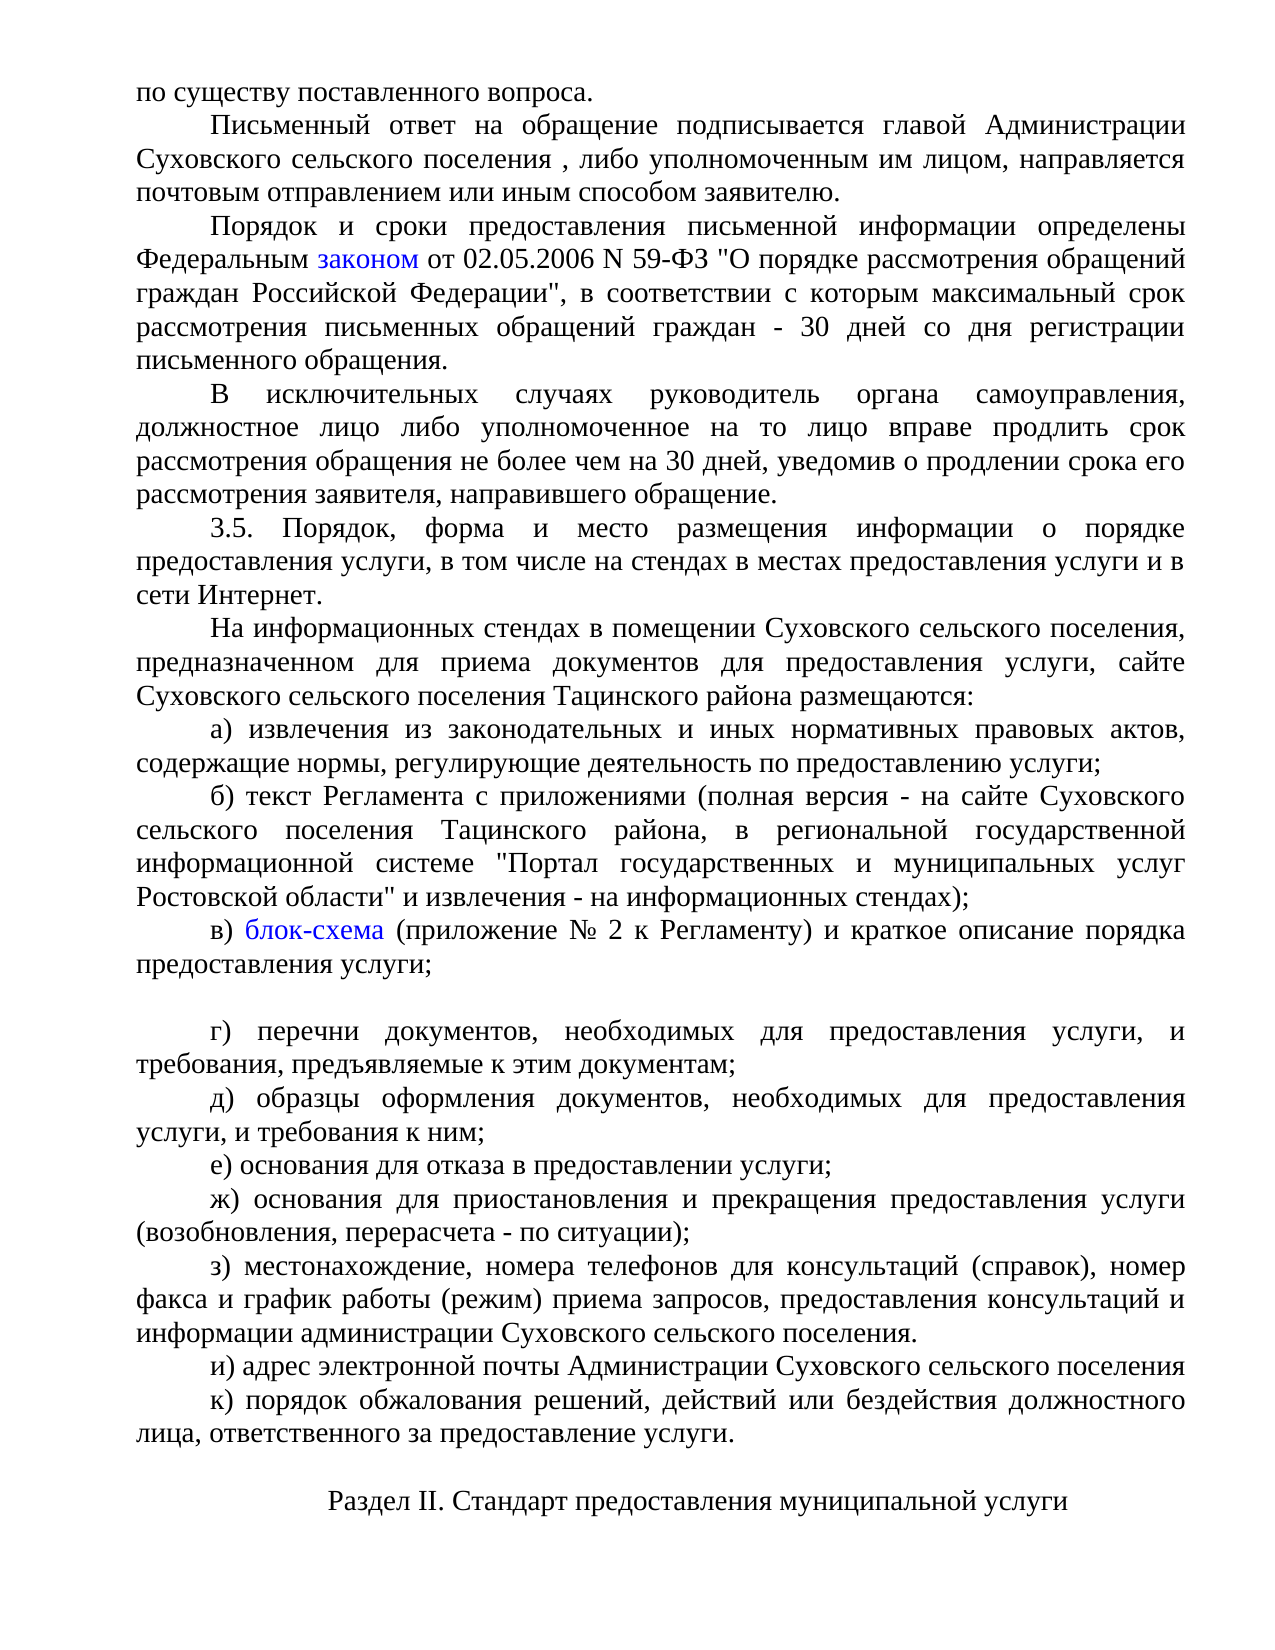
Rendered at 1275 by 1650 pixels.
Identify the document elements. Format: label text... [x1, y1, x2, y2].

text Порядок и сроки предоставления письменной информации определены Федеральным законом от 02.05.2006 N 59-ФЗ "О порядке рассмотрения обращений граждан Российской Федерации", в соответствии с которым максимальный срок рассмотрения письменных обращений граждан - 30 дней со дня регистрации письменного обращения. [136, 208, 1186, 376]
text к) порядок обжалования решений, действий или бездействия должностного лица, ответственного за предоставление услуги. [136, 1382, 1186, 1449]
text На информационных стендах в помещении Суховского сельского поселения, предназначенном для приема документов для предоставления услуги, сайте Суховского сельского поселения Тацинского района размещаются: [136, 611, 1186, 711]
text е) основания для отказа в предоставлении услуги; [136, 1147, 1186, 1181]
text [136, 74, 1186, 107]
text Раздел II. Стандарт предоставления муниципальной услуги [136, 1483, 1186, 1516]
text б) текст Регламента с приложениями (полная версия - на сайте Суховского сельского поселения Тацинского района, в региональной государственной информационной системе "Портал государственных и муниципальных услуг Ростовской области" и извлечения - на информационных стендах); [136, 778, 1186, 912]
text 3.5. Порядок, форма и место размещения информации о порядке предоставления услуги, в том числе на стендах в местах предоставления услуги и в сети Интернет. [136, 510, 1186, 611]
text з) местонахождение, номера телефонов для консультаций (справок), номер факса и график работы (режим) приема запросов, предоставления консультаций и информации администрации Суховского сельского поселения. [136, 1248, 1186, 1348]
text и) адрес электронной почты Администрации Суховского сельского поселения [136, 1348, 1186, 1382]
text а) извлечения из законодательных и иных нормативных правовых актов, содержащие нормы, регулирующие деятельность по предоставлению услуги; [136, 711, 1186, 778]
text Письменный ответ на обращение подписывается главой Администрации Суховского сельского поселения , либо уполномоченным им лицом, направляется почтовым отправлением или иным способом заявителю. [136, 107, 1186, 208]
text г) перечни документов, необходимых для предоставления услуги, и требования, предъявляемые к этим документам; [136, 1013, 1186, 1080]
text д) образцы оформления документов, необходимых для предоставления услуги, и требования к ним; [136, 1080, 1186, 1147]
text в) блок-схема (приложение № 2 к Регламенту) и краткое описание порядка предоставления услуги; [136, 912, 1186, 979]
text ж) основания для приостановления и прекращения предоставления услуги (возобновления, перерасчета - по ситуации); [136, 1181, 1186, 1248]
text В исключительных случаях руководитель органа самоуправления, должностное лицо либо уполномоченное на то лицо вправе продлить срок рассмотрения обращения не более чем на 30 дней, уведомив о продлении срока его рассмотрения заявителя, направившего обращение. [136, 376, 1186, 510]
